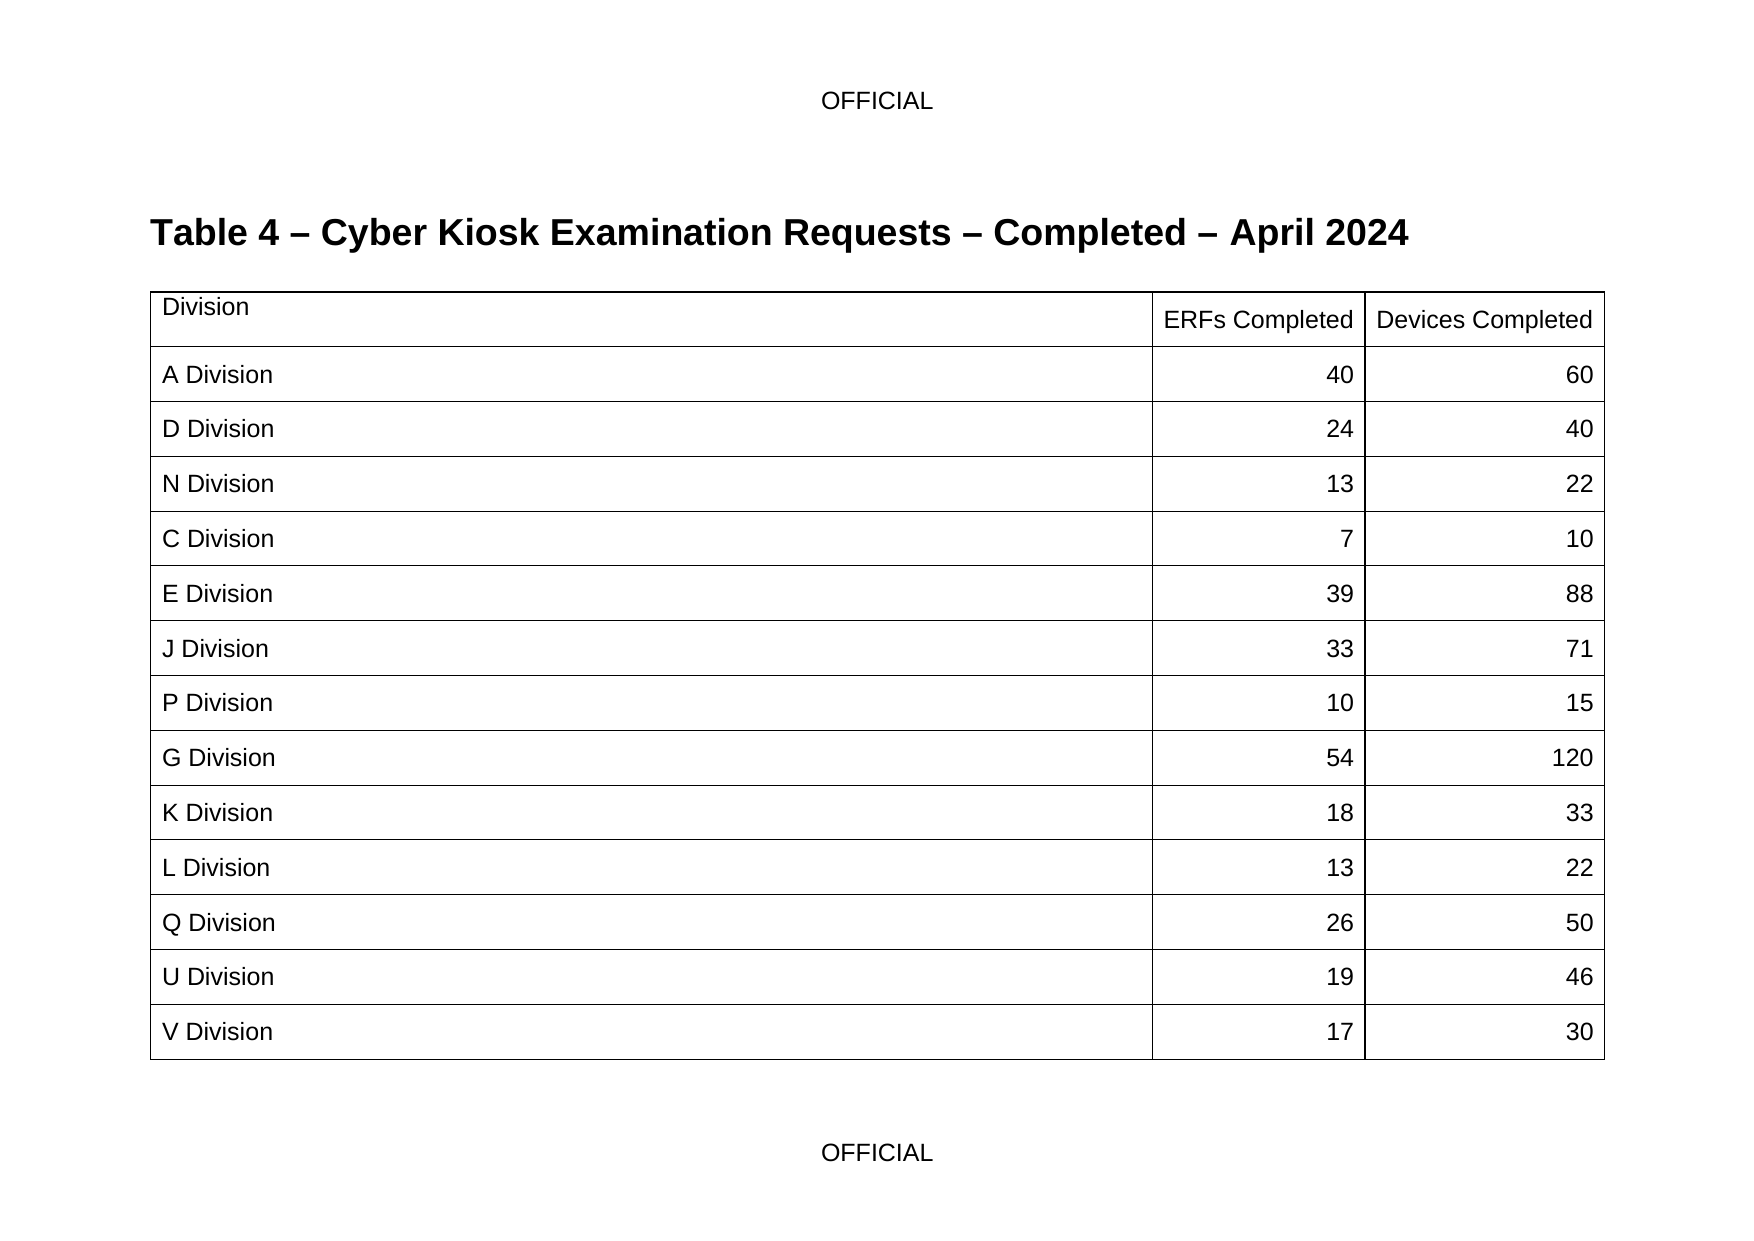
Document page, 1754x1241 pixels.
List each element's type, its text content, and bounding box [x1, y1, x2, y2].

table_cell 15 [1366, 676, 1604, 730]
table_cell 40 [1153, 347, 1364, 401]
table_header Devices Completed [1366, 293, 1604, 346]
table_cell 33 [1366, 786, 1604, 839]
table_header Division [151, 293, 1152, 346]
table_cell 19 [1153, 950, 1364, 1004]
table_cell K Division [151, 786, 1152, 839]
table_cell 71 [1366, 621, 1604, 675]
table_cell 22 [1366, 840, 1604, 894]
table_cell 60 [1366, 347, 1604, 401]
table_cell 30 [1366, 1005, 1604, 1058]
table_cell 54 [1153, 731, 1364, 784]
table_cell E Division [151, 566, 1152, 620]
table_cell 22 [1366, 457, 1604, 511]
table_cell 13 [1153, 457, 1364, 511]
table_cell 7 [1153, 512, 1364, 565]
table_cell J Division [151, 621, 1152, 675]
table_cell P Division [151, 676, 1152, 730]
table_header ERFs Completed [1153, 293, 1364, 346]
table_cell 50 [1366, 895, 1604, 949]
table_cell 46 [1366, 950, 1604, 1004]
table_cell 40 [1366, 402, 1604, 456]
table_cell V Division [151, 1005, 1152, 1058]
table_cell Q Division [151, 895, 1152, 949]
table_cell 24 [1153, 402, 1364, 456]
table_cell D Division [151, 402, 1152, 456]
table_cell C Division [151, 512, 1152, 565]
table_cell N Division [151, 457, 1152, 511]
table_cell 39 [1153, 566, 1364, 620]
table_cell 13 [1153, 840, 1364, 894]
table_cell L Division [151, 840, 1152, 894]
table_cell U Division [151, 950, 1152, 1004]
table_cell G Division [151, 731, 1152, 784]
table_cell 88 [1366, 566, 1604, 620]
table_cell 18 [1153, 786, 1364, 839]
table_cell 10 [1153, 676, 1364, 730]
table_cell 17 [1153, 1005, 1364, 1058]
table_cell 10 [1366, 512, 1604, 565]
table_cell 120 [1366, 731, 1604, 784]
table_cell 26 [1153, 895, 1364, 949]
table_cell A Division [151, 347, 1152, 401]
table_cell 33 [1153, 621, 1364, 675]
subtitle Table 4 – Cyber Kiosk Examination Requests – Completed – April 2024 [150, 210, 1604, 253]
